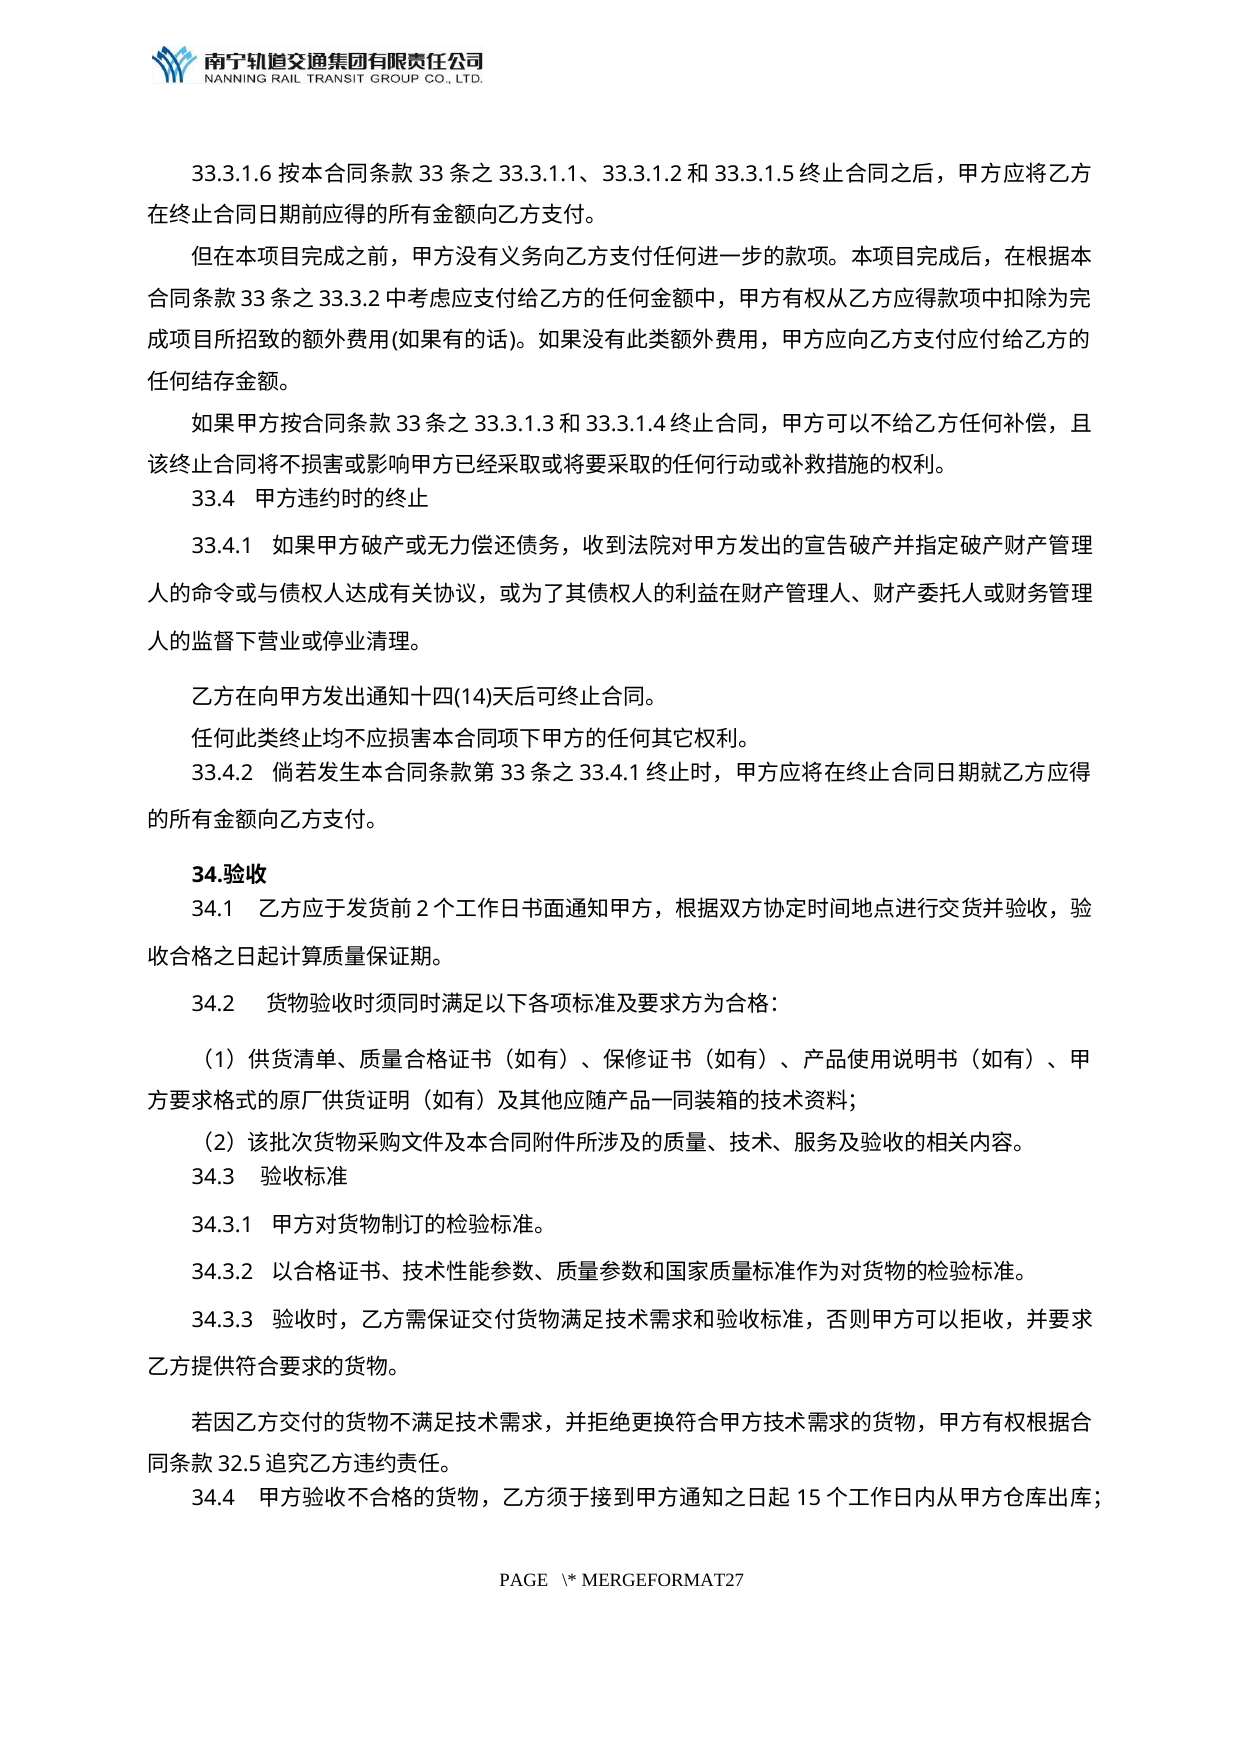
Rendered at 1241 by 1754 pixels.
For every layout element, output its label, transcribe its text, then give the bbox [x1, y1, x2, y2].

list 甲方对货物制订的检验标准。 [148, 1207, 1093, 1238]
text 如果甲方按合同条款33条之33.3.1.3和33.3.1.4终止合同，甲方可以不给乙方任何补偿，且该终止合同将不损害或影响甲方已经采取或将要采取的任何行动或补救措施的权利。 [148, 398, 1093, 481]
text （2）该批次货物采购文件及本合同附件所涉及的质量、技术、服务及验收的相关内容。 [148, 1117, 1093, 1159]
text 任何此类终止均不应损害本合同项下甲方的任何其它权利。 [148, 713, 1093, 754]
list 以合格证书、技术性能参数、质量参数和国家质量标准作为对货物的检验标准。 [148, 1254, 1093, 1286]
list 甲方违约时的终止 [148, 481, 1093, 513]
text 但在本项目完成之前，甲方没有义务向乙方支付任何进一步的款项。本项目完成后，在根据本合同条款33条之33.3.2中考虑应支付给乙方的任何金额中，甲方有权从乙方应得款项中扣除为完成项目所招致的额外费用(如果有的话)。如果没有此类额外费用，甲方应向乙方支付应付给乙方的任何结存金额。 [148, 231, 1093, 398]
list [148, 1480, 1093, 1512]
picture [151, 46, 483, 84]
text 若因乙方交付的货物不满足技术需求，并拒绝更换符合甲方技术需求的货物，甲方有权根据合同条款32.5追究乙方违约责任。 [148, 1397, 1093, 1480]
list 乙方应于发货前2个工作日书面通知甲方，根据双方协定时间地点进行交货并验收，验收合格之日起计算质量保证期。 [148, 891, 1093, 971]
list 验收标准 [148, 1159, 1093, 1191]
list 如果甲方破产或无力偿还债务，收到法院对甲方发出的宣告破产并指定破产财产管理人的命令或与债权人达成有关协议，或为了其债权人的利益在财产管理人、财产委托人或财务管理人的监督下营业或停业清理。 [148, 528, 1093, 655]
list 货物验收时须同时满足以下各项标准及要求方为合格： [148, 986, 1093, 1018]
text 乙方在向甲方发出通知十四(14)天后可终止合同。 [148, 671, 1093, 713]
text 34.验收 [192, 849, 1093, 891]
text （1）供货清单、质量合格证书（如有）、保修证书（如有）、产品使用说明书（如有）、甲方要求格式的原厂供货证明（如有）及其他应随产品一同装箱的技术资料； [148, 1034, 1093, 1117]
list 倘若发生本合同条款第33条之33.4.1终止时，甲方应将在终止合同日期就乙方应得的所有金额向乙方支付。 [148, 754, 1093, 834]
list 验收时，乙方需保证交付货物满足技术需求和验收标准，否则甲方可以拒收，并要求乙方提供符合要求的货物。 [148, 1302, 1093, 1381]
text 33.3.1.6 按本合同条款33条之33.3.1.1、33.3.1.2和33.3.1.5终止合同之后，甲方应将乙方在终止合同日期前应得的所有金额向乙方支付。 [148, 148, 1093, 231]
